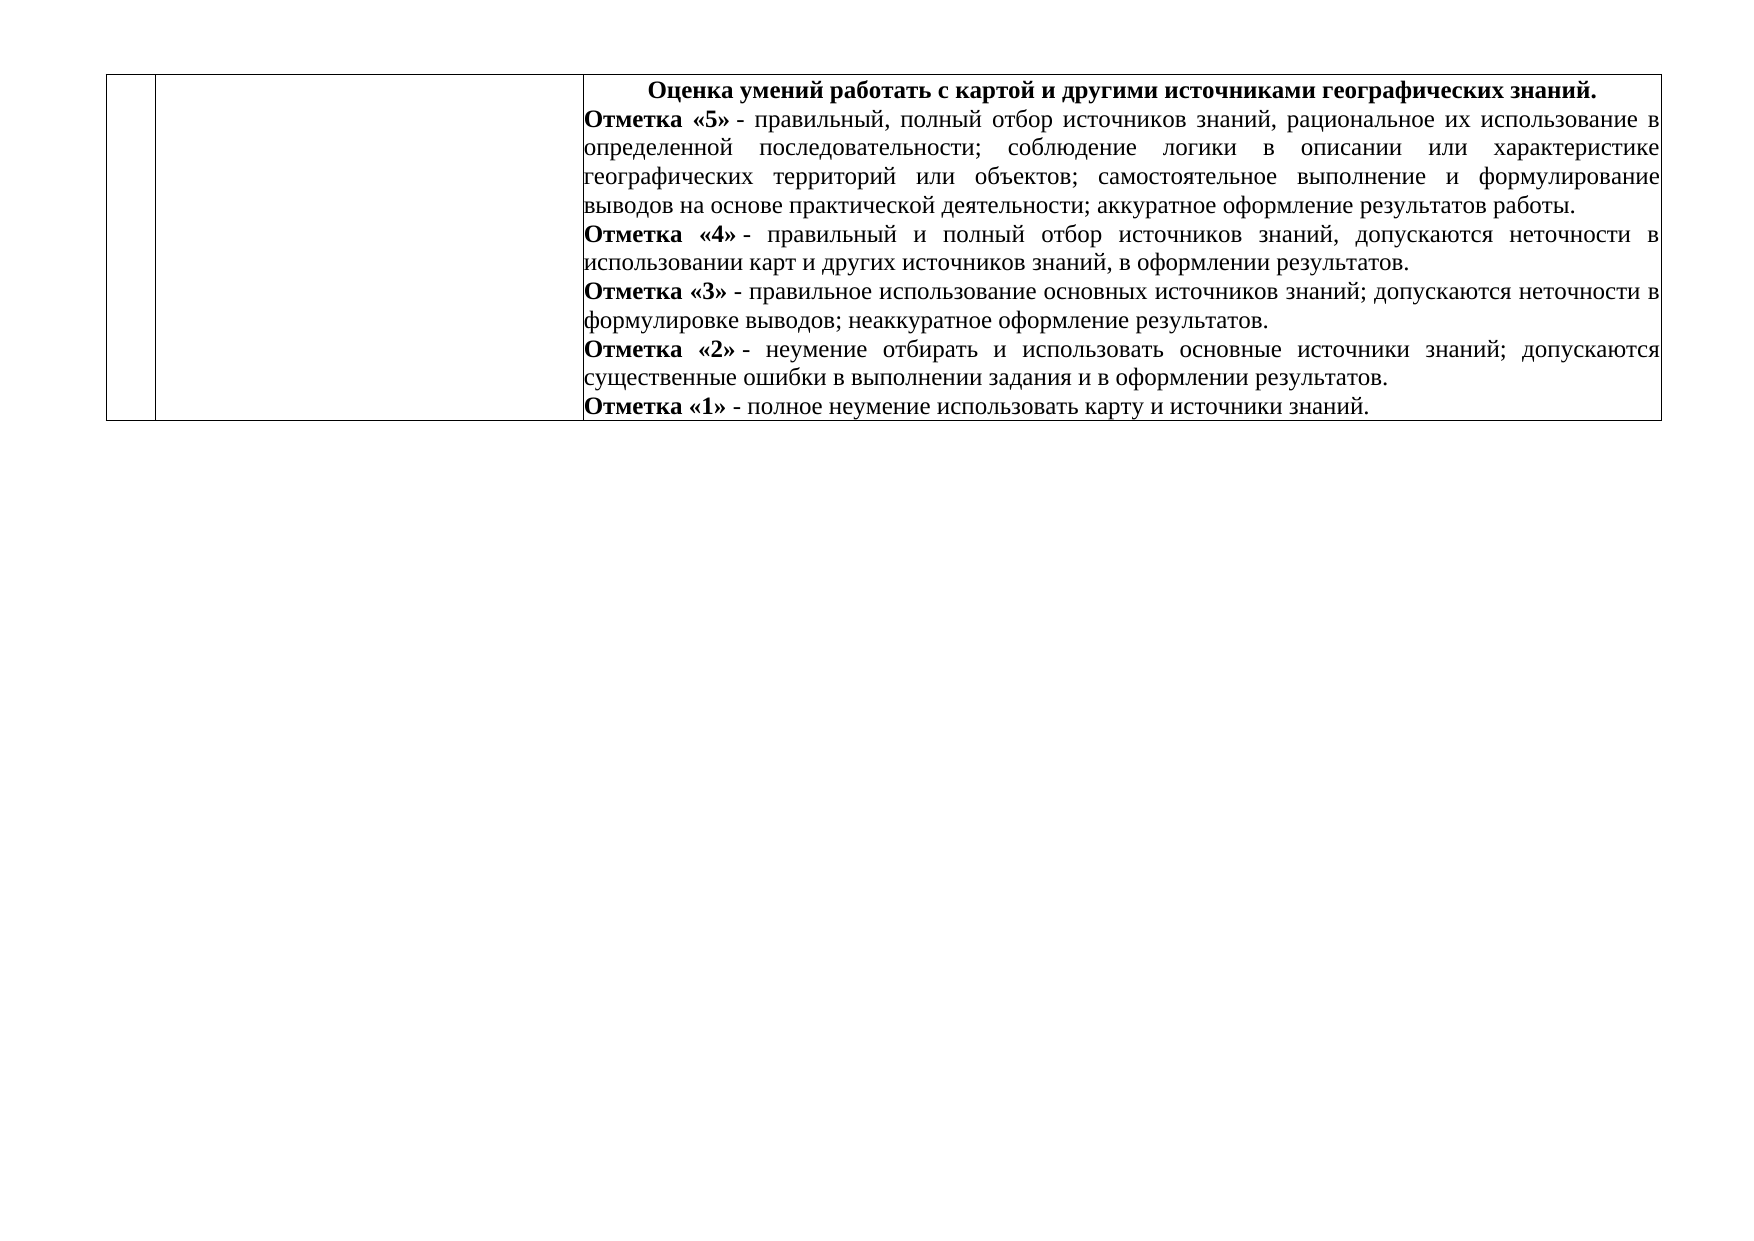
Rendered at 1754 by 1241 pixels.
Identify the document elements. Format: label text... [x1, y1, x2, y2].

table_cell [156, 75, 583, 420]
table_cell 6. [107, 75, 155, 420]
